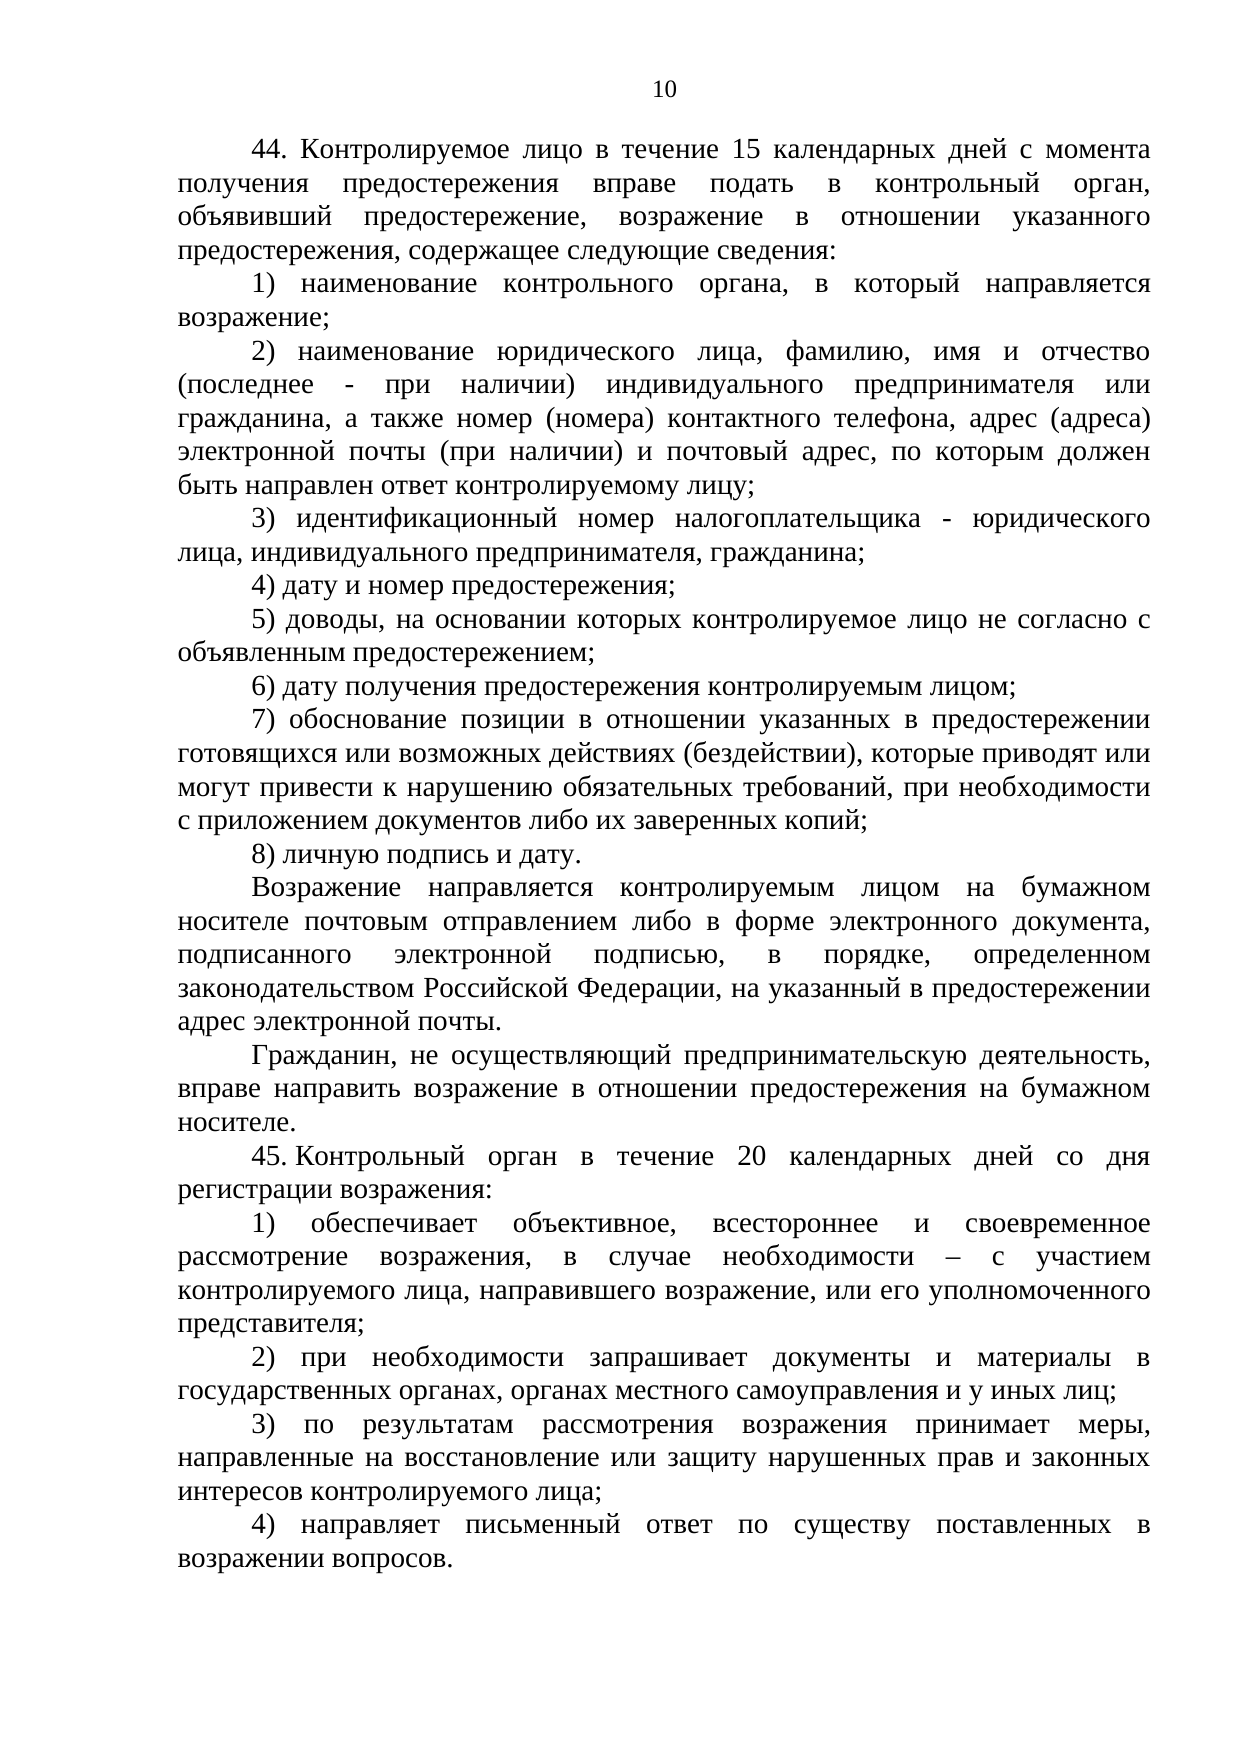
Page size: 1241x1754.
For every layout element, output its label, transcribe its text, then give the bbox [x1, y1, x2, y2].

text 1) обеспечивает объективное, всестороннее и своевременное рассмотрение возражения, в случае необходимости – с участием контролируемого лица, направившего возражение, или его уполномоченного представителя; [177, 1205, 1152, 1339]
text 3) идентификационный номер налогоплательщика - юридического лица, индивидуального предпринимателя, гражданина; [177, 500, 1152, 567]
text 4) направляет письменный ответ по существу поставленных в возражении вопросов. [177, 1507, 1152, 1574]
text 1) наименование контрольного органа, в который направляется возражение; [177, 266, 1152, 333]
text 8) личную подпись и дату. [177, 836, 1152, 869]
text Гражданин, не осуществляющий предпринимательскую деятельность, вправе направить возражение в отношении предостережения на бумажном носителе. [177, 1037, 1152, 1138]
text Возражение направляется контролируемым лицом на бумажном носителе почтовым отправлением либо в форме электронного документа, подписанного электронной подписью, в порядке, определенном законодательством Российской Федерации, на указанный в предостережении адрес электронной почты. [177, 869, 1152, 1037]
text 3) по результатам рассмотрения возражения принимает меры, направленные на восстановление или защиту нарушенных прав и законных интересов контролируемого лица; [177, 1406, 1152, 1507]
text 7) обоснование позиции в отношении указанных в предостережении готовящихся или возможных действиях (бездействии), которые приводят или могут привести к нарушению обязательных требований, при необходимости с приложением документов либо их заверенных копий; [177, 702, 1152, 836]
text 2) наименование юридического лица, фамилию, имя и отчество (последнее - при наличии) индивидуального предпринимателя или гражданина, а также номер (номера) контактного телефона, адрес (адреса) электронной почты (при наличии) и почтовый адрес, по которым должен быть направлен ответ контролируемому лицу; [177, 333, 1152, 500]
text 4) дату и номер предостережения; [177, 567, 1152, 601]
text 45. Контрольный орган в течение 20 календарных дней со дня регистрации возражения: [177, 1138, 1152, 1205]
text 6) дату получения предостережения контролируемым лицом; [177, 668, 1152, 702]
text 2) при необходимости запрашивает документы и материалы в государственных органах, органах местного самоуправления и у иных лиц; [177, 1339, 1152, 1406]
text 44. Контролируемое лицо в течение 15 календарных дней с момента получения предостережения вправе подать в контрольный орган, объявивший предостережение, возражение в отношении указанного предостережения, содержащее следующие сведения: [177, 131, 1152, 266]
text 5) доводы, на основании которых контролируемое лицо не согласно с объявленным предостережением; [177, 601, 1152, 668]
